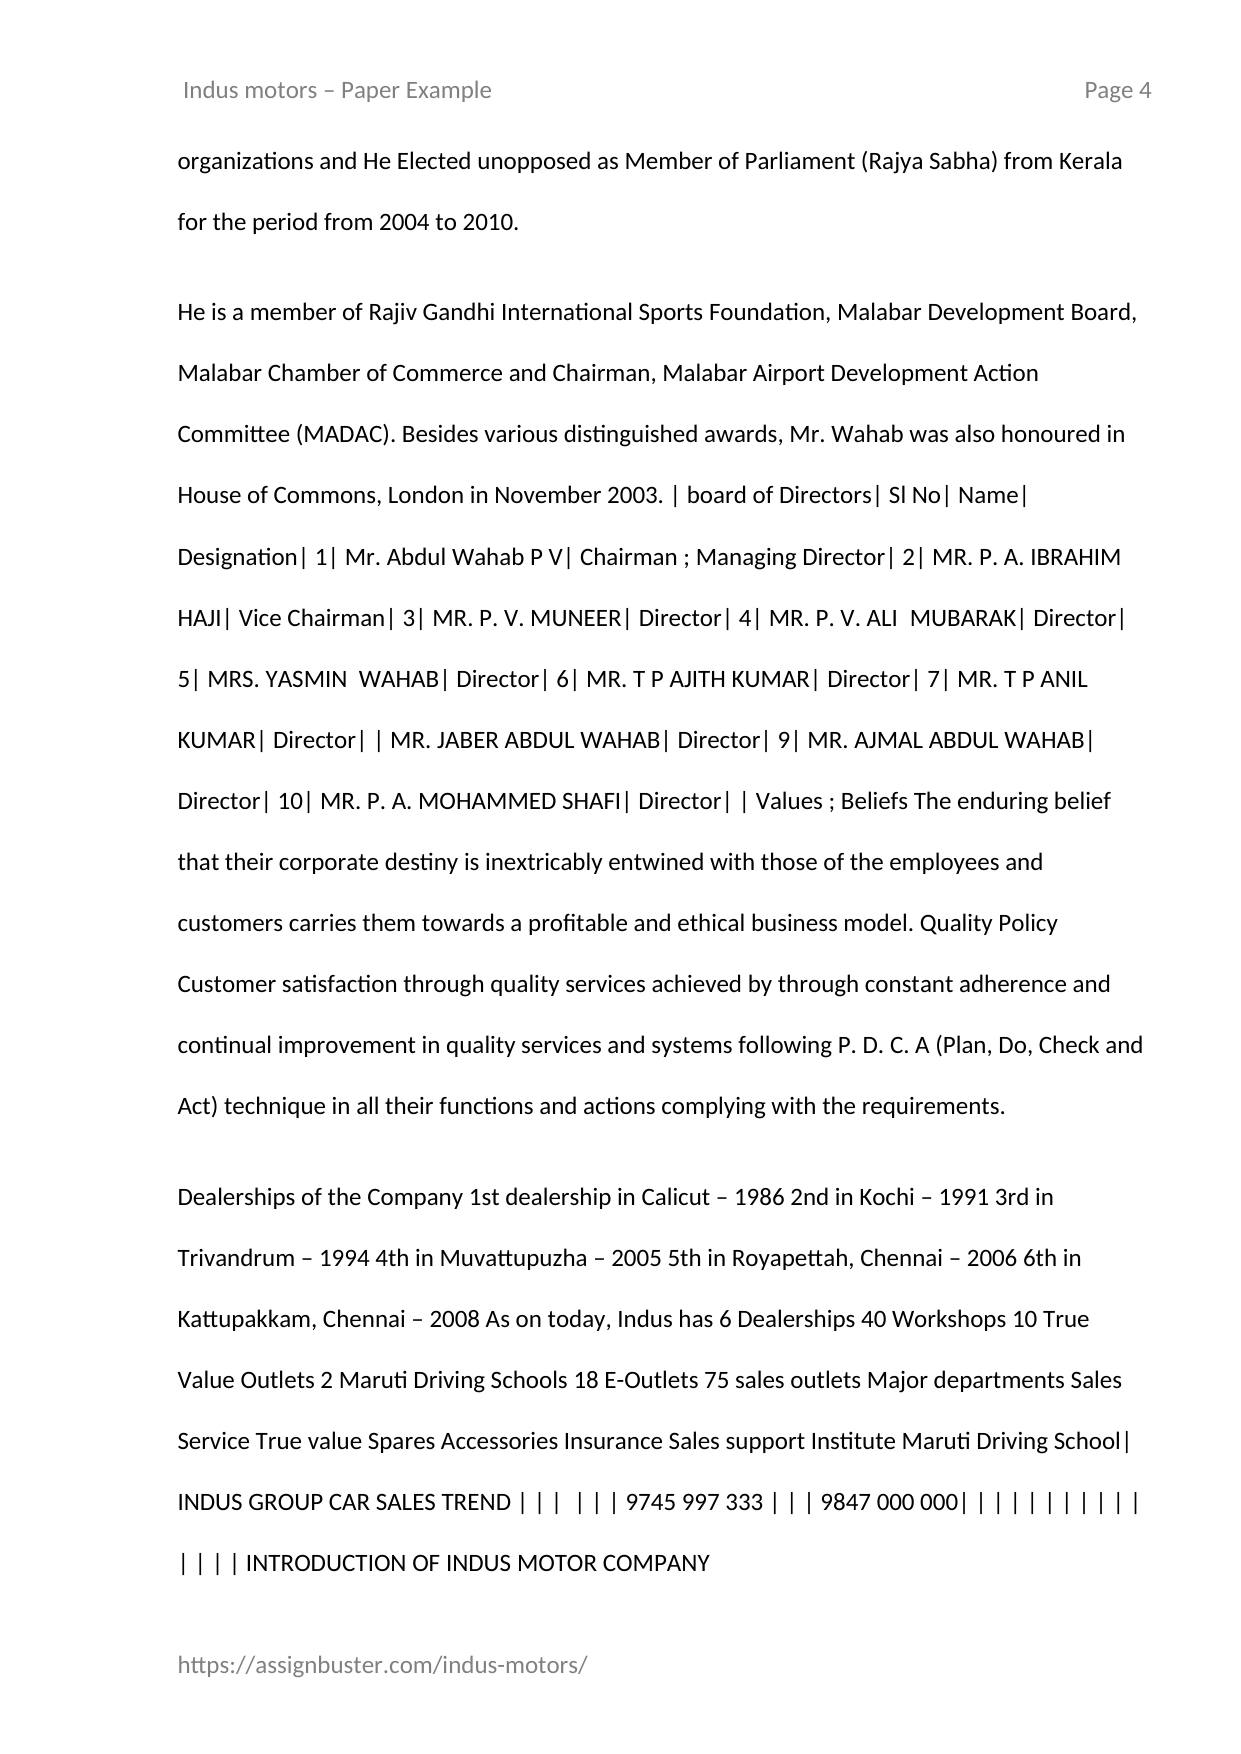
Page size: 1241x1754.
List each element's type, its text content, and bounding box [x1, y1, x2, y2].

text Dealerships of the Company 1st dealership in Calicut – 1986 2nd in Kochi – 1991 3rd in Trivandrum – 1994 4th in Muvattupuzha – 2005 5th in Royapettah, Chennai – 2006 6th in Kattupakkam, Chennai – 2008 As on today, Indus has 6 Dealerships 40 Workshops 10 True Value Outlets 2 Maruti Driving Schools 18 E-Outlets 75 sales outlets Major departments Sales Service True value Spares Accessories Insurance Sales support Institute Maruti Driving School| INDUS GROUP CAR SALES TREND | | | | | | 9745 997 333 | | | 9847 000 000| | | | | | | | | | | | | | | INTRODUCTION OF INDUS MOTOR COMPANY [177, 1181, 1152, 1577]
text He is a member of Rajiv Gandhi International Sports Foundation, Malabar Development Board, Malabar Chamber of Commerce and Chairman, Malabar Airport Development Action Committee (MADAC). Besides various distinguished awards, Mr. Wahab was also honoured in House of Commons, London in November 2003. | board of Directors| Sl No| Name| Designation| 1| Mr. Abdul Wahab P V| Chairman ; Managing Director| 2| MR. P. A. IBRAHIM HAJI| Vice Chairman| 3| MR. P. V. MUNEER| Director| 4| MR. P. V. ALI MUBARAK| Director| 5| MRS. YASMIN WAHAB| Director| 6| MR. T P AJITH KUMAR| Director| 7| MR. T P ANIL KUMAR| Director| | MR. JABER ABDUL WAHAB| Director| 9| MR. AJMAL ABDUL WAHAB| Director| 10| MR. P. A. MOHAMMED SHAFI| Director| | Values ; Beliefs The enduring belief that their corporate destiny is inextricably entwined with those of the employees and customers carries them towards a profitable and ethical business model. Quality Policy Customer satisfaction through quality services achieved by through constant adherence and continual improvement in quality services and systems following P. D. C. A (Plan, Do, Check and Act) technique in all their functions and actions complying with the requirements. [177, 297, 1152, 1121]
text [177, 145, 1152, 237]
